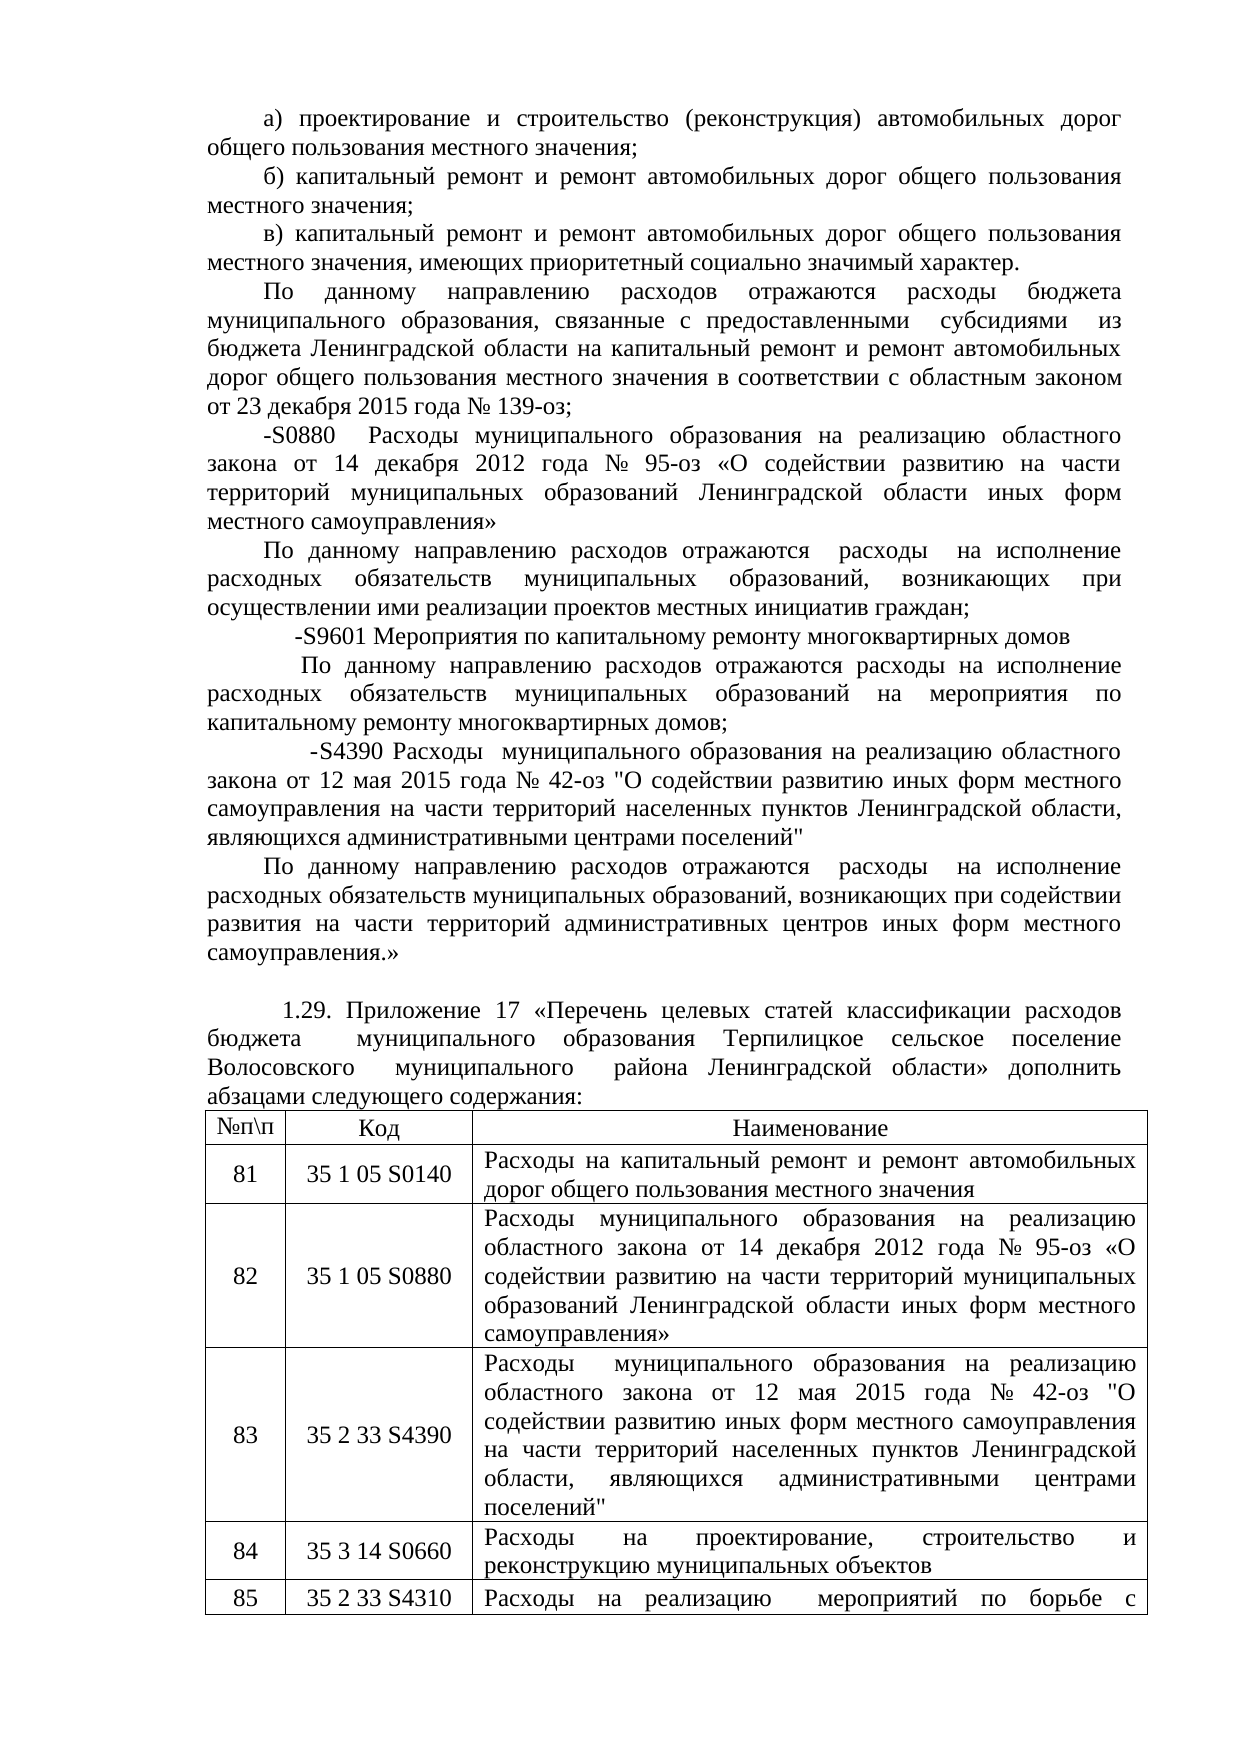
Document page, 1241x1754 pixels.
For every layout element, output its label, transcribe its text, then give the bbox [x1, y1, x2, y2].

table_header №п\п [206, 1111, 285, 1144]
table_cell 83 [206, 1348, 285, 1521]
text По данному направлению расходов отражаются расходы на исполнение расходных обязательств муниципальных образований на мероприятия по капитальному ремонту многоквартирных домов; [207, 650, 1122, 736]
table_cell 35 1 05 S0880 [286, 1204, 472, 1347]
text По данному направлению расходов отражаются расходы на исполнение расходных обязательств муниципальных образований, возникающих при содействии развития на части территорий административных центров иных форм местного самоуправления.» [207, 851, 1122, 966]
text -S0880 Расходы муниципального образования на реализацию областного закона от 14 декабря 2012 года № 95-оз «О содействии развитию на части территорий муниципальных образований Ленинградской области иных форм местного самоуправления» [207, 420, 1122, 535]
table_cell 35 3 14 S0660 [286, 1522, 472, 1579]
table_cell 35 2 33 S4390 [286, 1348, 472, 1521]
text -S9601 Мероприятия по капитальному ремонту многоквартирных домов [207, 621, 1122, 650]
text -S4390 Расходы муниципального образования на реализацию областного закона от 12 мая 2015 года № 42-оз "О содействии развитию иных форм местного самоуправления на части территорий населенных пунктов Ленинградской области, являющихся административными центрами поселений" [207, 736, 1122, 851]
text а) проектирование и строительство (реконструкция) автомобильных дорог общего пользования местного значения; [207, 103, 1122, 161]
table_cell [473, 1580, 1147, 1614]
table_cell 82 [206, 1204, 285, 1347]
text в) капитальный ремонт и ремонт автомобильных дорог общего пользования местного значения, имеющих приоритетный социально значимый характер. [207, 218, 1122, 276]
table_cell 85 [206, 1580, 285, 1614]
table_cell 84 [206, 1522, 285, 1579]
table_cell Расходы муниципального образования на реализацию областного закона от 12 мая 2015 года № 42-оз "О содействии развитию иных форм местного самоуправления на части территорий населенных пунктов Ленинградской области, являющихся административными центрами поселений" [473, 1348, 1147, 1521]
table_cell Расходы на капитальный ремонт и ремонт автомобильных дорог общего пользования местного значения [473, 1145, 1147, 1202]
text По данному направлению расходов отражаются расходы бюджета муниципального образования, связанные с предоставленными субсидиями из бюджета Ленинградской области на капитальный ремонт и ремонт автомобильных дорог общего пользования местного значения в соответствии с областным законом от 23 декабря 2015 года № 139-оз; [207, 276, 1122, 420]
table_cell 35 1 05 S0140 [286, 1145, 472, 1202]
table_header Код [286, 1111, 472, 1144]
table_cell Расходы на проектирование, строительство и реконструкцию муниципальных объектов [473, 1522, 1147, 1579]
table_cell 81 [206, 1145, 285, 1202]
text б) капитальный ремонт и ремонт автомобильных дорог общего пользования местного значения; [207, 161, 1122, 218]
table_cell Расходы муниципального образования на реализацию областного закона от 14 декабря 2012 года № 95-оз «О содействии развитию на части территорий муниципальных образований Ленинградской области иных форм местного самоуправления» [473, 1204, 1147, 1347]
table_header Наименование [473, 1111, 1147, 1144]
text 1.29. Приложение 17 «Перечень целевых статей классификации расходов бюджета муниципального образования Терпилицкое сельское поселение Волосовского муниципального района Ленинградской области» дополнить абзацами следующего содержания: [207, 995, 1122, 1110]
table_cell 35 2 33 S4310 [286, 1580, 472, 1614]
text По данному направлению расходов отражаются расходы на исполнение расходных обязательств муниципальных образований, возникающих при осуществлении ими реализации проектов местных инициатив граждан; [207, 535, 1122, 621]
